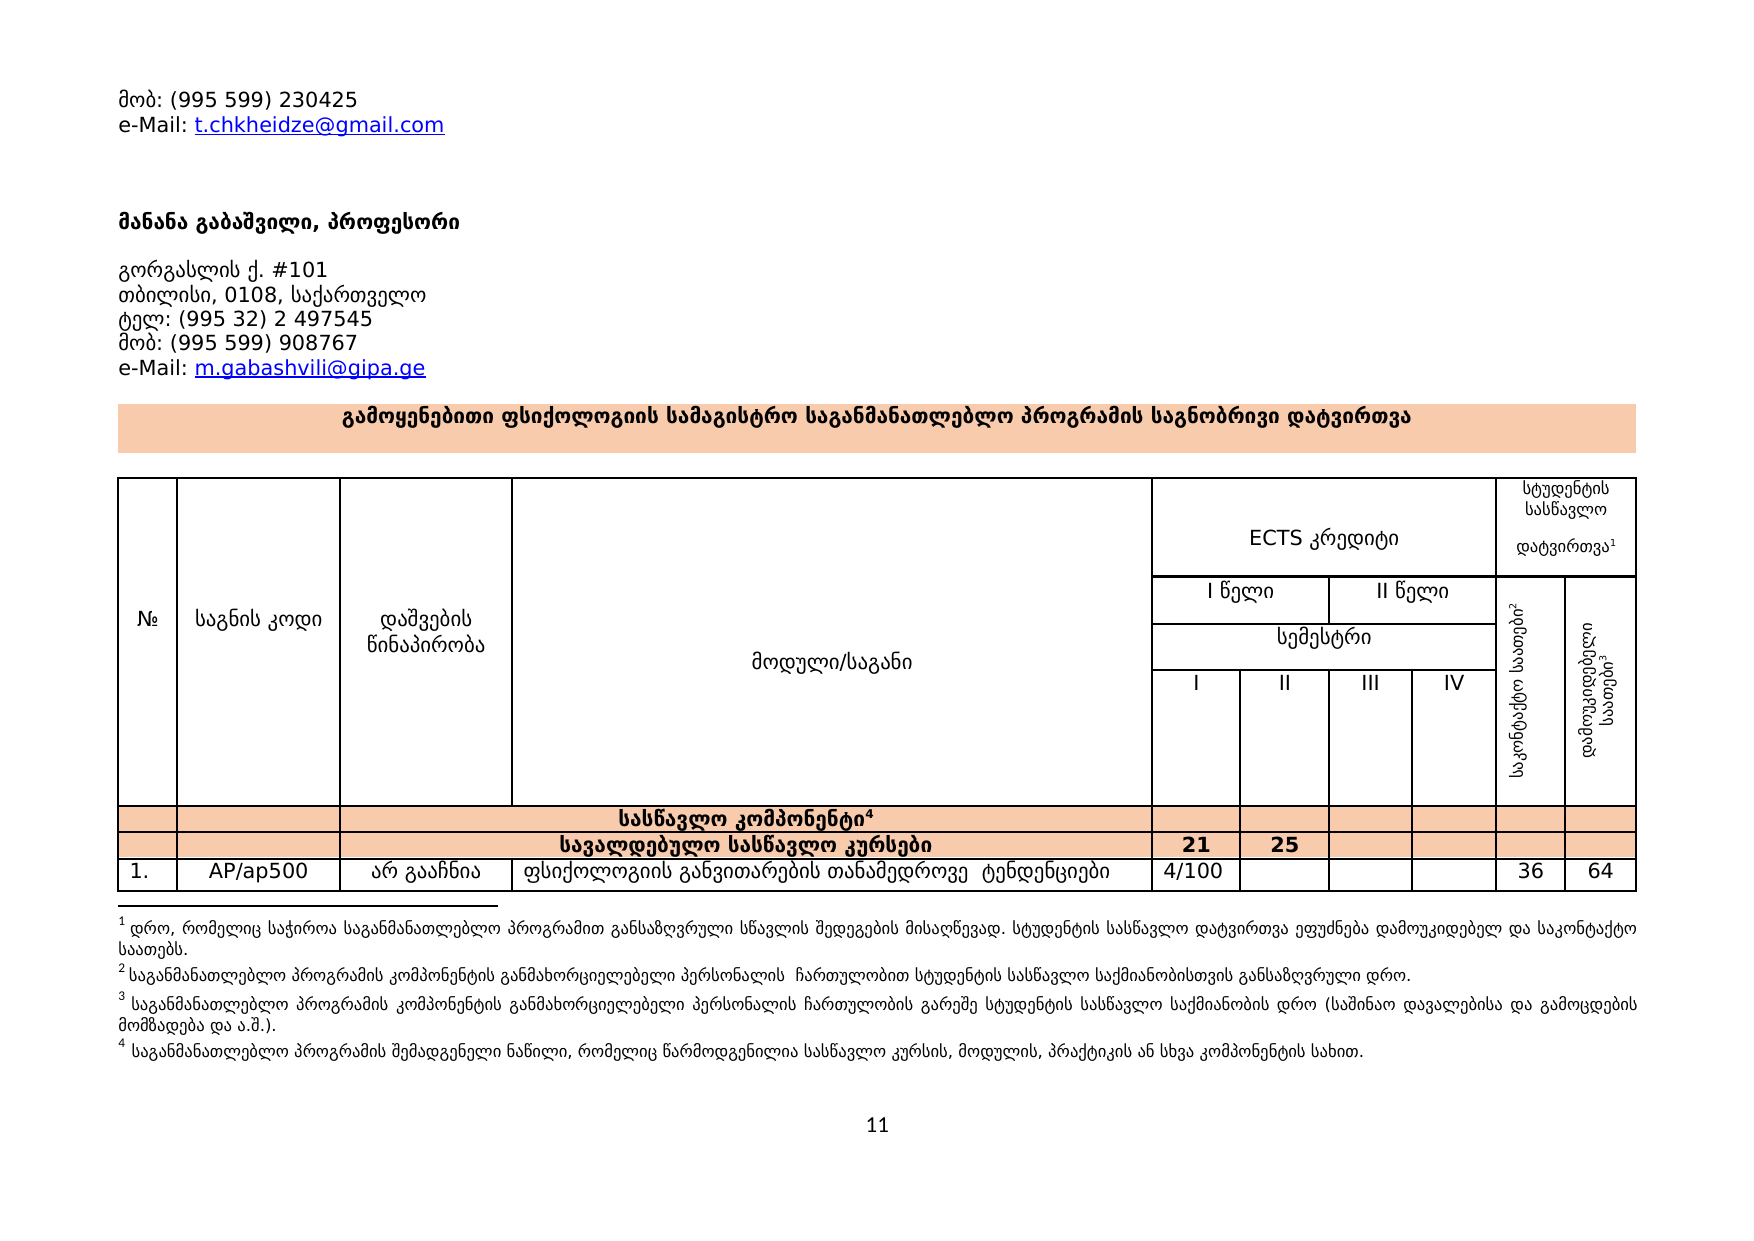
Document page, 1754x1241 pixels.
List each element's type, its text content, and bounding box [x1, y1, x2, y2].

table_cell [1413, 860, 1495, 890]
table_cell 4/100 [1153, 860, 1239, 890]
table_cell [119, 833, 176, 857]
text მობ: (995 599) 908767 [118, 331, 1636, 356]
text e-Mail: t.chkheidze@gmail.com [118, 113, 1636, 137]
table_cell [178, 807, 339, 831]
text e-Mail: m.gabashvili@gipa.ge [118, 356, 1636, 380]
table_cell AP/ap500 [178, 860, 339, 890]
table_cell საკონტაქტო საათები [1497, 578, 1564, 805]
table_cell IV [1413, 671, 1495, 805]
table_cell [1330, 833, 1411, 857]
table_cell სასწავლო კომპონენტი [341, 807, 1151, 831]
table_cell [1413, 807, 1495, 831]
table_cell [119, 807, 176, 831]
table_cell I წელი [1153, 578, 1328, 623]
text მანანა გაბაშვილი, პროფესორი [118, 210, 1636, 234]
text ტელ: (995 32) 2 497545 [118, 307, 1636, 331]
table_header სტუდენტის სასწავლო დატვირთვა [1497, 479, 1635, 575]
table_header № [119, 479, 176, 805]
text გამოყენებითი ფსიქოლოგიის სამაგისტრო საგანმანათლებლო პროგრამის საგნობრივი დატვირთვა [118, 404, 1636, 428]
table_cell [178, 833, 339, 857]
table_cell 64 [1566, 860, 1635, 890]
text თბილისი, 0108, საქართველო [118, 283, 1636, 307]
table_cell II [1241, 671, 1328, 805]
table_cell 1. [119, 860, 176, 890]
table_header საგნის კოდი [178, 479, 339, 805]
table_cell II წელი [1330, 578, 1495, 623]
table_cell [1566, 807, 1635, 831]
table_cell ფსიქოლოგიის განვითარების თანამედროვე ტენდენციები [513, 860, 1151, 890]
table_cell III [1330, 671, 1411, 805]
table_cell 21 [1153, 833, 1239, 857]
table_cell 25 [1241, 833, 1328, 857]
text გორგასლის ქ. #101 [118, 258, 1636, 283]
table_header ECTS კრედიტი [1153, 479, 1495, 575]
table_header დაშვების წინაპირობა [341, 479, 511, 805]
table_cell [1566, 833, 1635, 857]
table_cell დამოუკიდებელი საათები [1566, 578, 1635, 805]
table_cell სავალდებულო სასწავლო კურსები [341, 833, 1151, 857]
table_cell [1497, 807, 1564, 831]
table_cell არ გააჩნია [341, 860, 511, 890]
table_cell [1241, 807, 1328, 831]
table_cell [1153, 807, 1239, 831]
table_cell [1497, 833, 1564, 857]
table_cell 36 [1497, 860, 1564, 890]
table_cell სემესტრი [1153, 625, 1495, 668]
table_cell [1413, 833, 1495, 857]
text მობ: (995 599) 230425 [118, 88, 1636, 113]
table_cell [1330, 860, 1411, 890]
table_cell [1241, 860, 1328, 890]
table_cell I [1153, 671, 1239, 805]
table_cell [1330, 807, 1411, 831]
table_header მოდული/საგანი [513, 479, 1151, 805]
